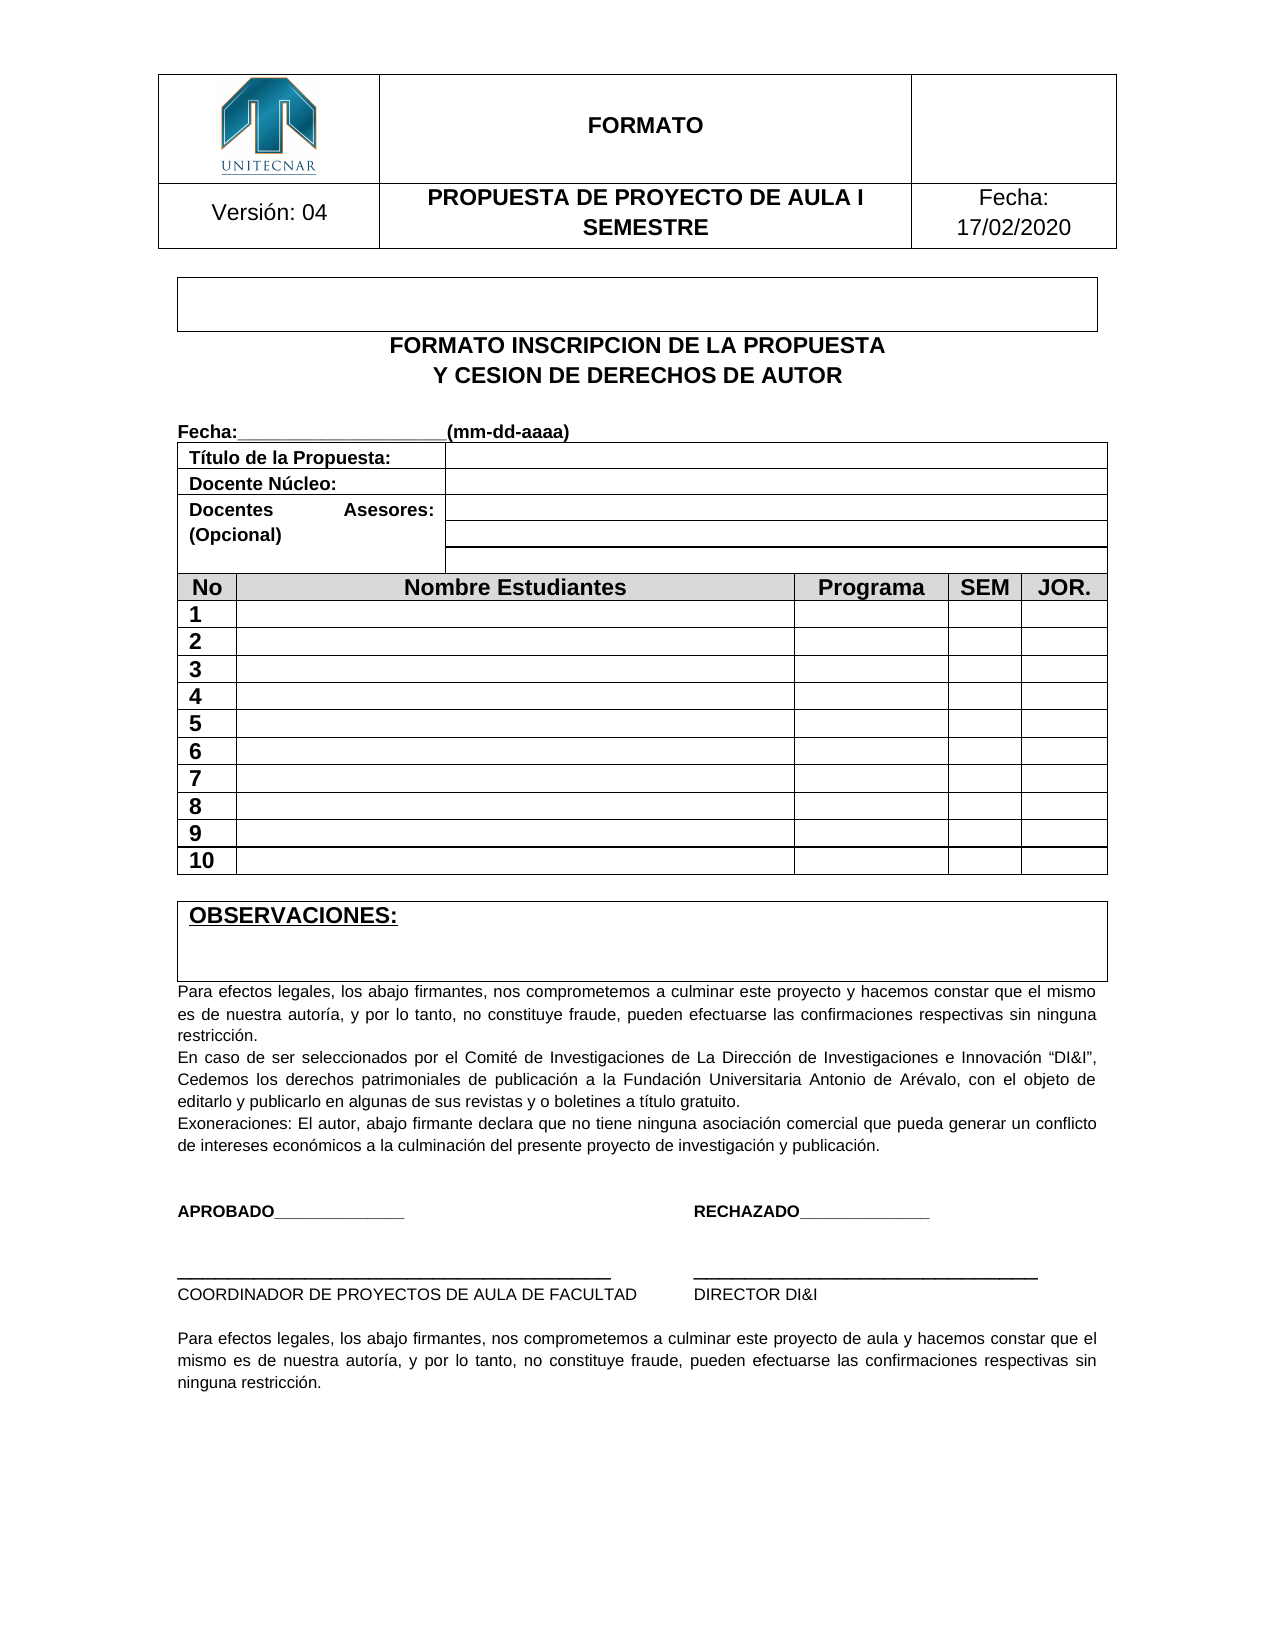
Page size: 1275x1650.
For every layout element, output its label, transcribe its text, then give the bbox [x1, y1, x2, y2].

table_cell [237, 710, 794, 737]
text En caso de ser seleccionados por el Comité de Investigaciones de La Dirección de Investigaciones e Innovación “DI&I”, Cedemos los derechos patrimoniales de publicación a la Fundación Universitaria Antonio de Arévalo, con el objeto de editarlo y publicarlo en algunas de sus revistas y o boletines a título gratuito. [177, 1048, 1098, 1111]
table_cell [795, 820, 948, 846]
table_cell [795, 738, 948, 764]
table_cell [1022, 738, 1107, 764]
table_cell [949, 738, 1021, 764]
table_cell [446, 548, 1107, 572]
table_cell [949, 793, 1021, 819]
table_cell [1022, 793, 1107, 819]
table_cell Docente Núcleo: [178, 469, 445, 494]
table_cell 5 [178, 710, 236, 737]
table_cell [1022, 710, 1107, 737]
table_cell [795, 628, 948, 654]
table_cell 6 [178, 738, 236, 764]
table_header OBSERVACIONES: [178, 902, 1107, 981]
table_cell [1022, 628, 1107, 654]
text Para efectos legales, los abajo firmantes, nos comprometemos a culminar este proyecto y hacemos constar que el mismo es de nuestra autoría, y por lo tanto, no constituye fraude, pueden efectuarse las confirmaciones respectivas sin ninguna restricción. [177, 982, 1098, 1045]
table_cell [237, 601, 794, 627]
table_cell 2 [178, 628, 236, 654]
table_cell [446, 495, 1107, 520]
table_cell [795, 793, 948, 819]
text APROBADO______________ RECHAZADO______________ [177, 1202, 1098, 1221]
table_cell [1022, 848, 1107, 874]
table_cell [446, 469, 1107, 494]
text FORMATO INSCRIPCION DE LA PROPUESTA [177, 332, 1098, 358]
table_cell Docentes Asesores: (Opcional) [178, 495, 445, 572]
table_cell [795, 710, 948, 737]
table_cell [949, 628, 1021, 654]
table_cell [949, 683, 1021, 709]
table_cell Programa [795, 574, 948, 600]
table_cell [178, 278, 1097, 331]
table_cell [795, 601, 948, 627]
table_cell No [178, 574, 236, 600]
table_cell [237, 738, 794, 764]
table_cell [795, 683, 948, 709]
table_cell [1022, 601, 1107, 627]
table_header Título de la Propuesta: [178, 443, 445, 468]
table_cell 1 [178, 601, 236, 627]
table_cell [1022, 683, 1107, 709]
table_cell 9 [178, 820, 236, 846]
text Para efectos legales, los abajo firmantes, nos comprometemos a culminar este proyecto de aula y hacemos constar que el mismo es de nuestra autoría, y por lo tanto, no constituye fraude, pueden efectuarse las confirmaciones respectivas sin ninguna restricción. [177, 1328, 1098, 1392]
table_cell Nombre Estudiantes [237, 574, 794, 600]
table_cell [237, 820, 794, 846]
table_cell [237, 765, 794, 792]
text __________________________________ ___________________________ [177, 1254, 1098, 1281]
text Fecha:____________________(mm-dd-aaaa) [177, 417, 1098, 442]
table_cell [1022, 765, 1107, 792]
table_cell 7 [178, 765, 236, 792]
table_cell [949, 601, 1021, 627]
table_cell [795, 765, 948, 792]
table_cell [1022, 820, 1107, 846]
table_header [446, 443, 1107, 468]
table_cell [237, 793, 794, 819]
table_cell [949, 710, 1021, 737]
table_cell [237, 848, 794, 874]
table_cell 8 [178, 793, 236, 819]
picture [217, 75, 322, 175]
table_cell [237, 656, 794, 682]
text COORDINADOR DE PROYECTOS DE AULA DE FACULTAD DIRECTOR DI&I [177, 1284, 1098, 1304]
table_cell [446, 521, 1107, 546]
table_cell 10 [178, 848, 236, 874]
table_cell [949, 656, 1021, 682]
table_cell [1022, 656, 1107, 682]
text Y CESION DE DERECHOS DE AUTOR [177, 362, 1098, 388]
table_cell JOR. [1022, 574, 1107, 600]
table_cell [949, 765, 1021, 792]
table_cell 4 [178, 683, 236, 709]
table_cell [949, 820, 1021, 846]
table_cell 3 [178, 656, 236, 682]
table_cell [949, 848, 1021, 874]
table_cell [795, 848, 948, 874]
table_cell [237, 683, 794, 709]
table_cell [237, 628, 794, 654]
table_cell [795, 656, 948, 682]
table_cell SEM [949, 574, 1021, 600]
